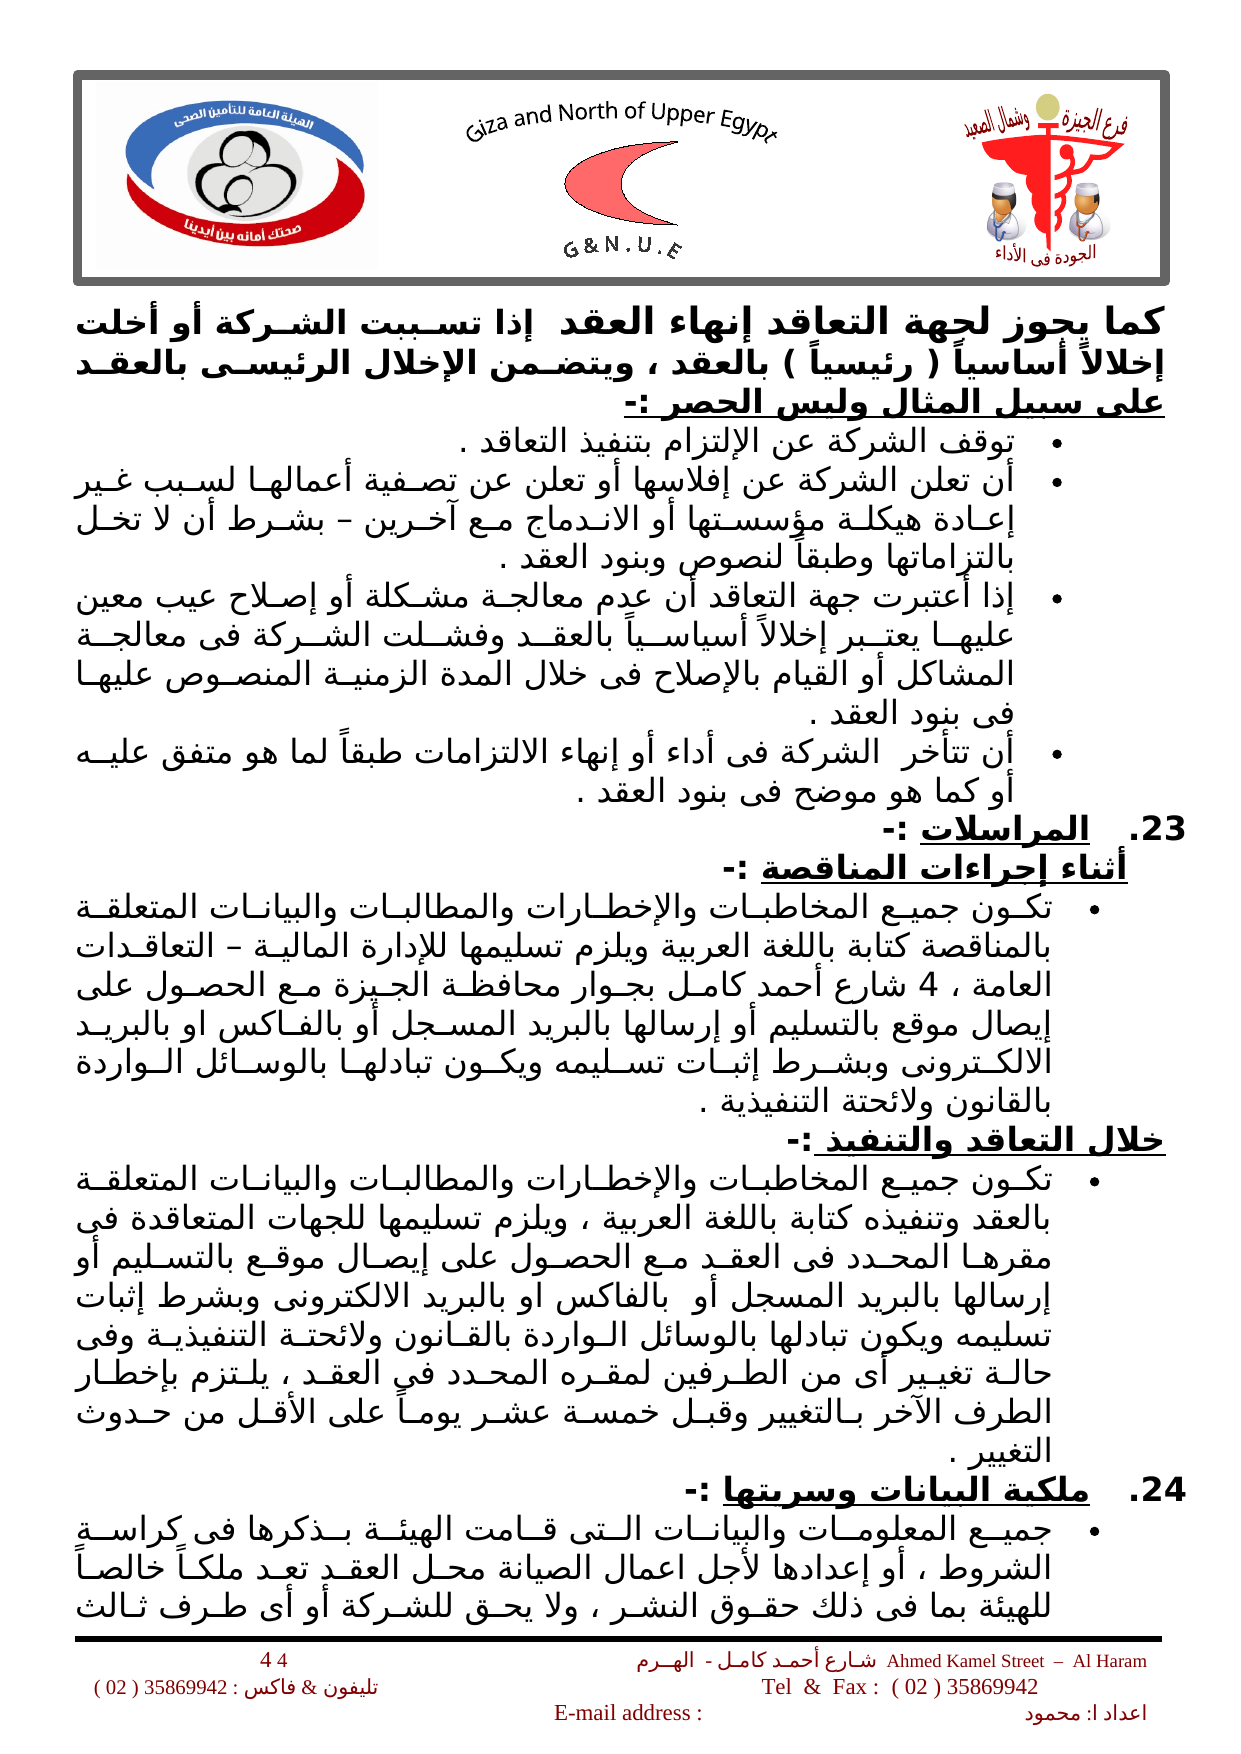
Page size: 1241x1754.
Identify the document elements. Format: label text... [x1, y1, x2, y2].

list ملكية البيانات وسريتها :- [75, 1470, 1128, 1509]
list أن تعلن الشركة عن إفلاسها أو تعلن عن تصفية أعمالها لسبب غير إعادة هيكلة مؤسستها أو الاندماج مع آخرين – بشرط أن لا تخل بالتزاماتها وطبقاً لنصوص وبنود العقد . [75, 460, 1053, 577]
list توقف الشركة عن الإلتزام بتنفيذ التعاقد . [75, 421, 1053, 460]
picture [1062, 182, 1116, 242]
list تكون جميع المخاطبات والإخطارات والمطالبات والبيانات المتعلقة بالعقد وتنفيذه كتابة باللغة العربية ، ويلزم تسليمها للجهات المتعاقدة فى مقرها المحدد فى العقد مع الحصول على إيصال موقع بالتسليم أو إرسالها بالبريد المسجل أو بالفاكس او بالبريد الالكترونى وبشرط إثبات تسليمه ويكون تبادلها بالوسائل الواردة بالقانون ولائحتة التنفيذية وفى حالة تغيير أى من الطرفين لمقره المحدد فى العقد ، يلتزم بإخطار الطرف الآخر بالتغيير وقبل خمسة عشر يوماً على الأقل من حدوث التغيير . [75, 1159, 1090, 1470]
list أن تتأخر الشركة فى أداء أو إنهاء الالتزامات طبقاً لما هو متفق عليه أو كما هو موضح فى بنود العقد . [75, 732, 1053, 810]
list تكون جميع المخاطبات والإخطارات والمطالبات والبيانات المتعلقة بالمناقصة كتابة باللغة العربية ويلزم تسليمها للإدارة المالية – التعاقدات العامة ، 4 شارع أحمد كامل بجوار محافظة الجيزة مع الحصول على إيصال موقع بالتسليم أو إرسالها بالبريد المسجل أو بالفاكس او بالبريد الالكترونى وبشرط إثبات تسليمه ويكون تبادلها بالوسائل الواردة بالقانون ولائحتة التنفيذية . [75, 888, 1090, 1121]
picture [979, 182, 1030, 242]
list المراسلات :- [75, 810, 1128, 849]
text كما يجوز لجهة التعاقد إنهاء العقد إذا تسببت الشركة أو أخلت إخلالاً أساسياً ( رئيسياً ) بالعقد ، ويتضمن الإخلال الرئيسى بالعقد على سبيل المثال وليس الحصر :- [75, 300, 1165, 421]
picture [96, 81, 378, 269]
text أثناء إجراءات المناقصة :- [75, 849, 1128, 888]
list إذا أعتبرت جهة التعاقد أن عدم معالجة مشكلة أو إصلاح عيب معين عليها يعتبر إخلالاً أسياسياً بالعقد وفشلت الشركة فى معالجة المشاكل أو القيام بالإصلاح فى خلال المدة الزمنية المنصوص عليها فى بنود العقد . [75, 577, 1053, 732]
text خلال التعاقد والتنفيذ :- [75, 1121, 1165, 1159]
